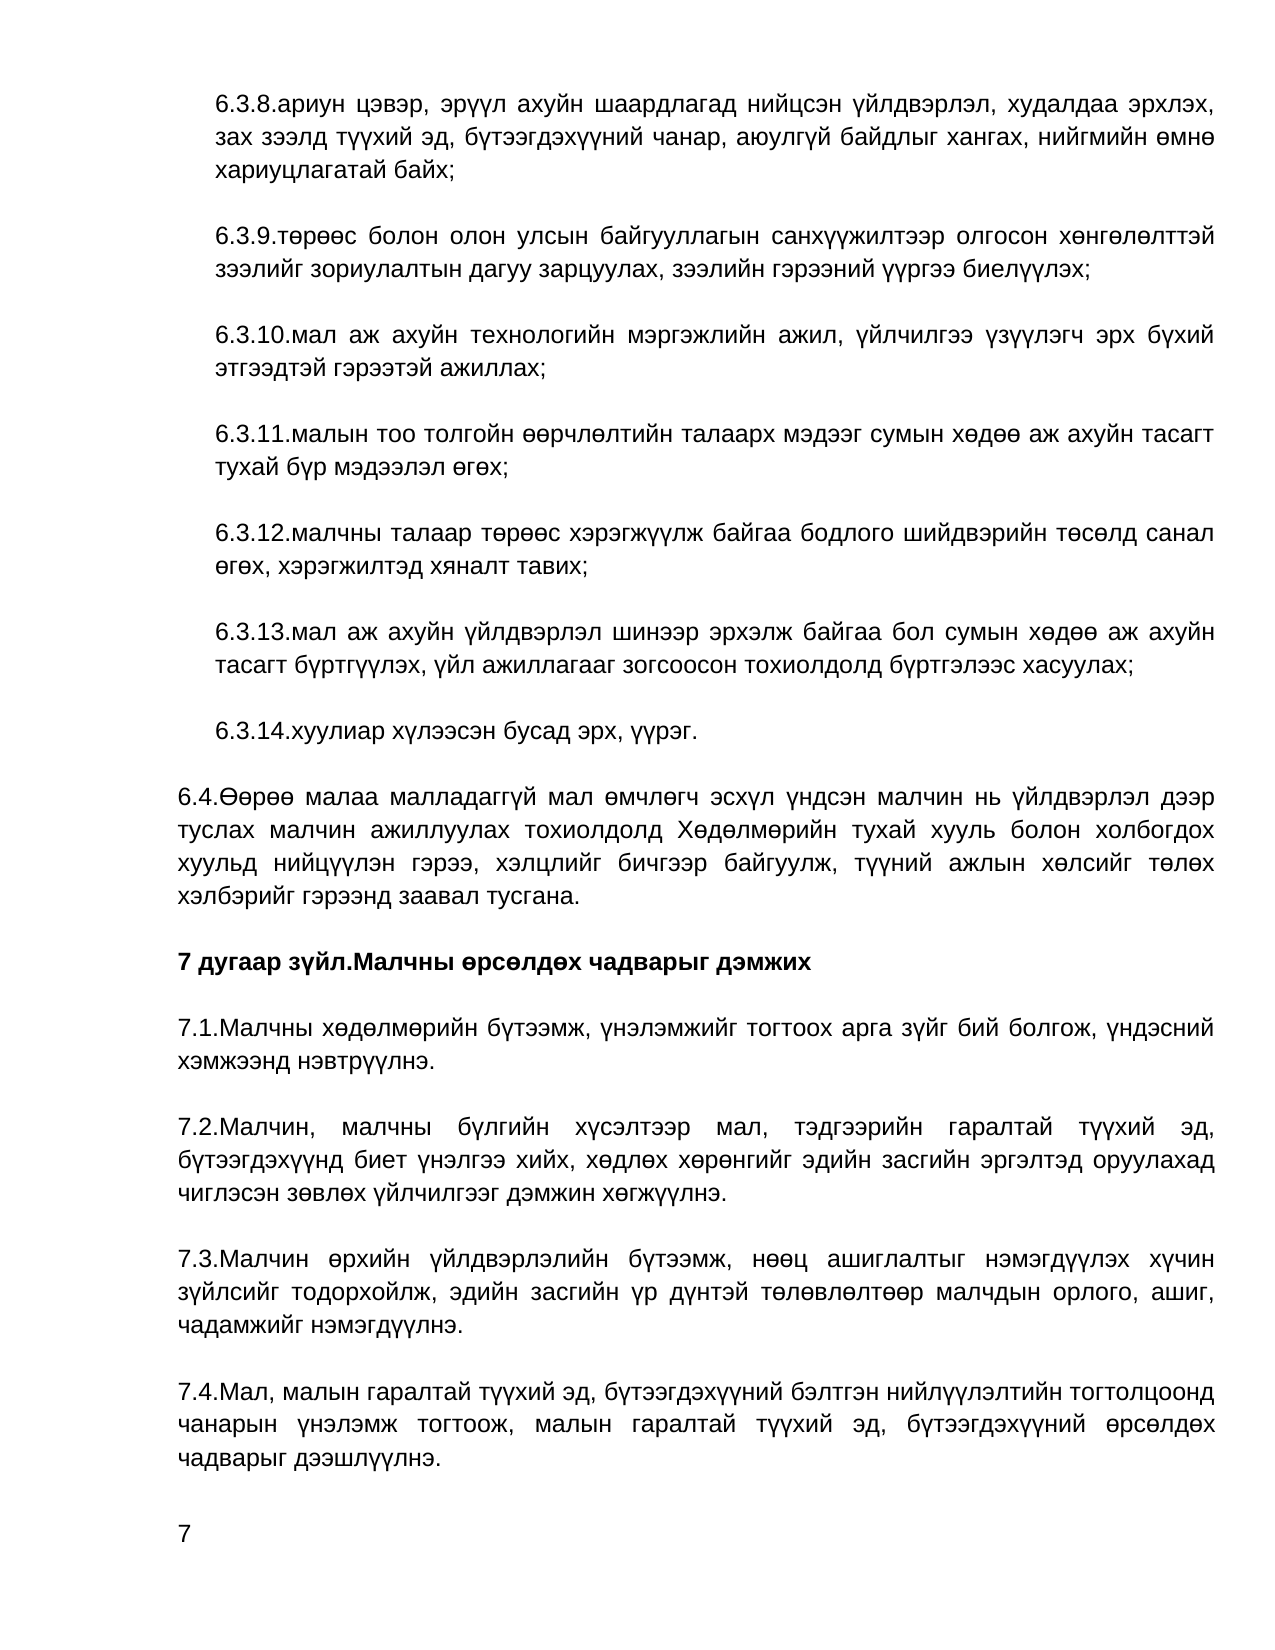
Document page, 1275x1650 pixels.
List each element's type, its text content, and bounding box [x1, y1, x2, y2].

text 6.3.10.мал аж ахуйн технологийн мэргэжлийн ажил, үйлчилгээ үзүүлэгч эрх бүхий этгээдтэй гэрээтэй ажиллах; [215, 320, 1216, 382]
text 7.3.Малчин өрхийн үйлдвэрлэлийн бүтээмж, нөөц ашиглалтыг нэмэгдүүлэх хүчин зүйлсийг тодорхойлж, эдийн засгийн үр дүнтэй төлөвлөлтөөр малчдын орлого, ашиг, чадамжийг нэмэгдүүлнэ. [177, 1306, 1216, 1339]
text 7.3.Малчин өрхийн үйлдвэрлэлийн бүтээмж, нөөц ашиглалтыг нэмэгдүүлэх хүчин зүйлсийг тодорхойлж, эдийн засгийн үр дүнтэй төлөвлөлтөөр малчдын орлого, ашиг, чадамжийг нэмэгдүүлнэ. [177, 1244, 1216, 1278]
text 6.3.11.малын тоо толгойн өөрчлөлтийн талаарх мэдээг сумын хөдөө аж ахуйн тасагт тухай бүр мэдээлэл өгөх; [215, 419, 1216, 481]
text 7.1.Малчны хөдөлмөрийн бүтээмж, үнэлэмжийг тогтоох арга зүйг бий болгож, үндэсний хэмжээнд нэвтрүүлнэ. [177, 1042, 1216, 1075]
text 7 дугаар зүйл.Малчны өрсөлдөх чадварыг дэмжих [177, 947, 1216, 976]
text 6.3.8.ариун цэвэр, эрүүл ахуйн шаардлагад нийцсэн үйлдвэрлэл, худалдаа эрхлэх, зах зээлд түүхий эд, бүтээгдэхүүний чанар, аюулгүй байдлыг хангах, нийгмийн өмнө хариуцлагатай байх; [215, 89, 1216, 183]
text 6.4.Өөрөө малаа малладаггүй мал өмчлөгч эсхүл үндсэн малчин нь үйлдвэрлэл дээр туслах малчин ажиллуулах тохиолдолд Хөдөлмөрийн тухай хууль болон холбогдох хуульд нийцүүлэн гэрээ, хэлцлийг бичгээр байгуулж, түүний ажлын хөлсийг төлөх хэлбэрийг гэрээнд заавал тусгана. [177, 782, 1216, 910]
text 6.3.12.малчны талаар төрөөс хэрэгжүүлж байгаа бодлого шийдвэрийн төсөлд санал өгөх, хэрэгжилтэд хяналт тавих; [215, 518, 1216, 580]
text 7.4.Мал, малын гаралтай түүхий эд, бүтээгдэхүүний бэлтгэн нийлүүлэлтийн тогтолцоонд чанарын үнэлэмж тогтоож, малын гаралтай түүхий эд, бүтээгдэхүүний өрсөлдөх чадварыг дээшлүүлнэ. [177, 1376, 1216, 1471]
text 7.2.Малчин, малчны бүлгийн хүсэлтээр мал, тэдгээрийн гаралтай түүхий эд, бүтээгдэхүүнд биет үнэлгээ хийх, хөдлөх хөрөнгийг эдийн засгийн эргэлтэд оруулахад чиглэсэн зөвлөх үйлчилгээг дэмжин хөгжүүлнэ. [177, 1112, 1216, 1207]
text 6.3.13.мал аж ахуйн үйлдвэрлэл шинээр эрхэлж байгаа бол сумын хөдөө аж ахуйн тасагт бүртгүүлэх, үйл ажиллагааг зогсоосон тохиолдолд бүртгэлээс хасуулах; [215, 617, 1216, 679]
text 6.3.9.төрөөс болон олон улсын байгууллагын санхүүжилтээр олгосон хөнгөлөлттэй зээлийг зориулалтын дагуу зарцуулах, зээлийн гэрээний үүргээ биелүүлэх; [215, 221, 1216, 282]
text 6.3.14.хуулиар хүлээсэн бусад эрх, үүрэг. [215, 716, 1216, 745]
